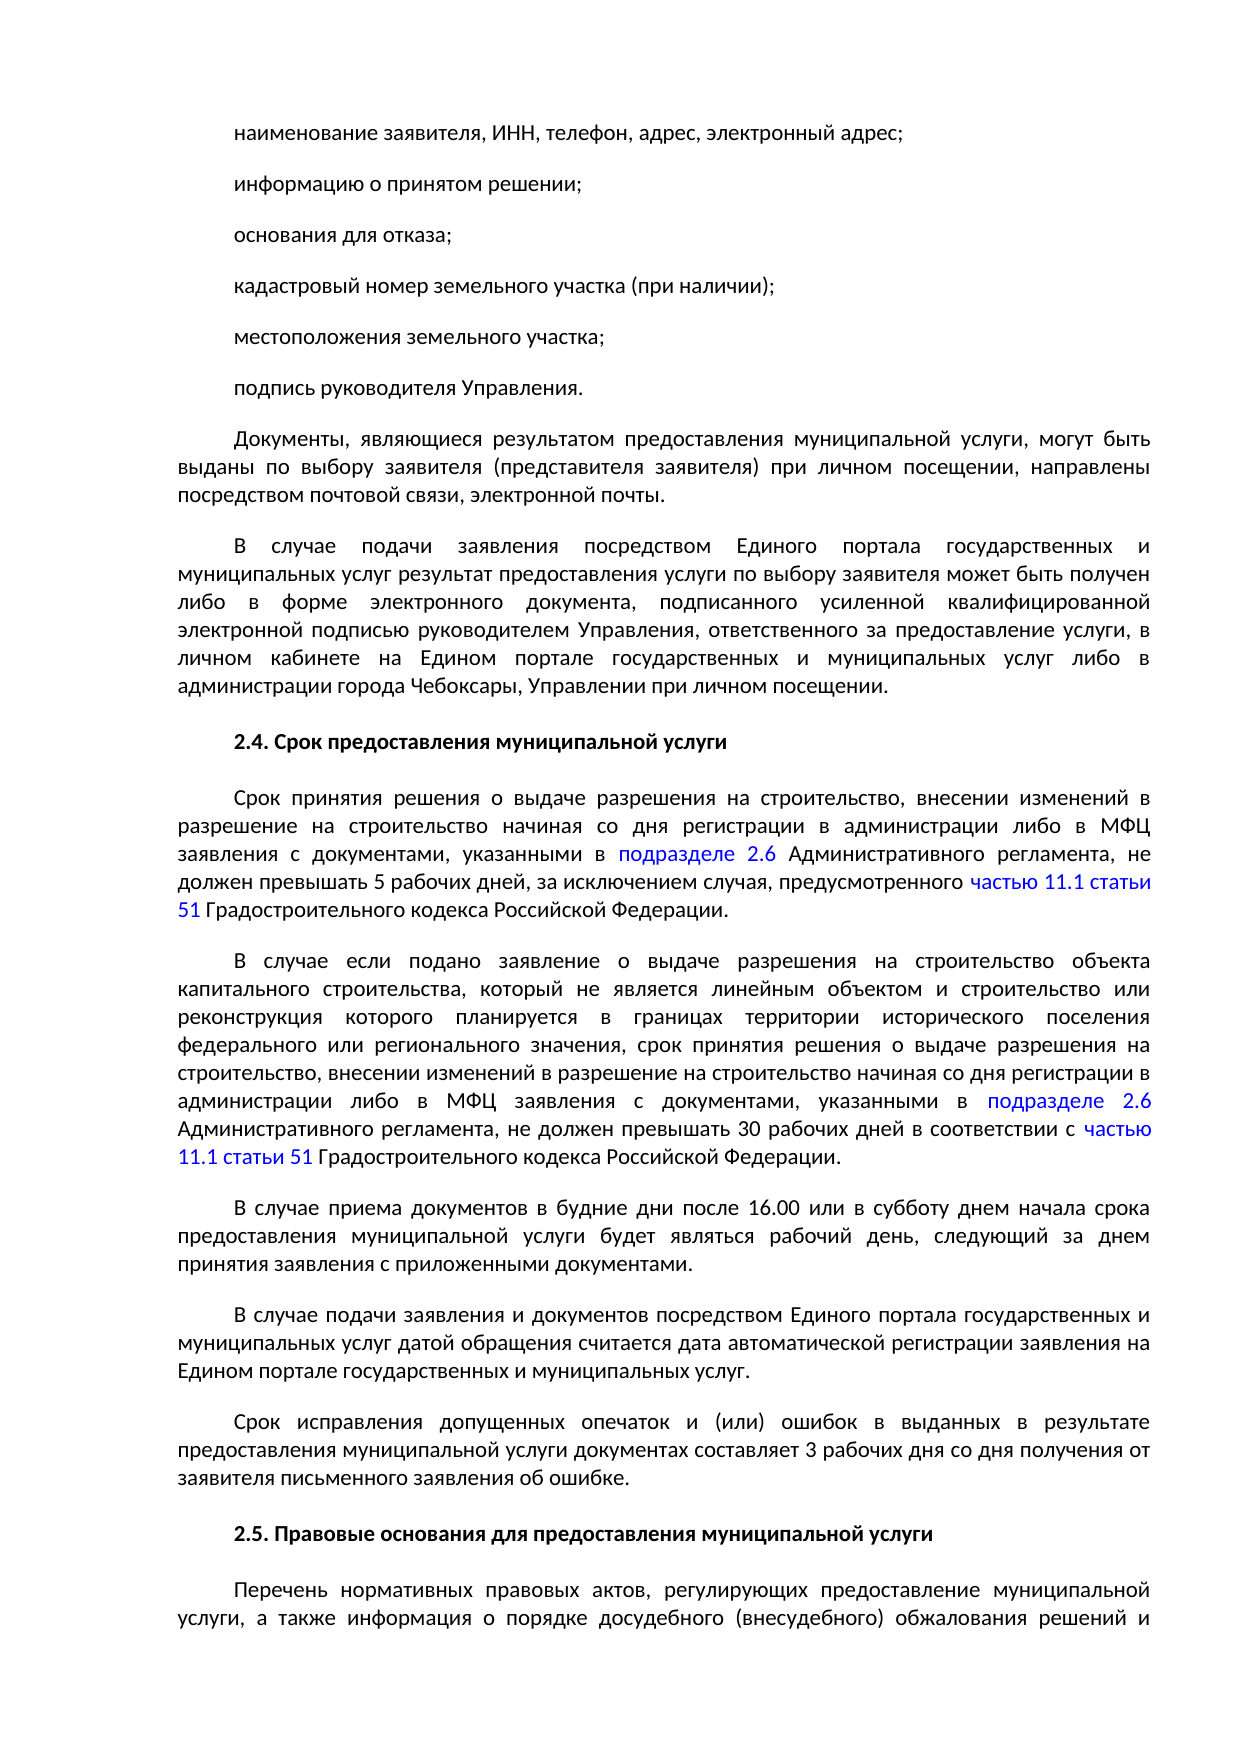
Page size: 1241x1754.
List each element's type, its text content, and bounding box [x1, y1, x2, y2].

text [177, 1575, 1152, 1631]
text основания для отказа; [177, 220, 1152, 248]
text кадастровый номер земельного участка (при наличии); [177, 271, 1152, 299]
text наименование заявителя, ИНН, телефон, адрес, электронный адрес; [177, 118, 1152, 146]
text В случае подачи заявления и документов посредством Единого портала государственных и муниципальных услуг датой обращения считается дата автоматической регистрации заявления на Едином портале государственных и муниципальных услуг. [177, 1300, 1152, 1384]
text В случае приема документов в будние дни после 16.00 или в субботу днем начала срока предоставления муниципальной услуги будет являться рабочий день, следующий за днем принятия заявления с приложенными документами. [177, 1193, 1152, 1277]
text местоположения земельного участка; [177, 322, 1152, 350]
text В случае подачи заявления посредством Единого портала государственных и муниципальных услуг результат предоставления услуги по выбору заявителя может быть получен либо в форме электронного документа, подписанного усиленной квалифицированной электронной подписью руководителем Управления, ответственного за предоставление услуги, в личном кабинете на Едином портале государственных и муниципальных услуг либо в администрации города Чебоксары, Управлении при личном посещении. [177, 531, 1152, 699]
title 2.5. Правовые основания для предоставления муниципальной услуги [177, 1519, 1152, 1547]
text В случае если подано заявление о выдаче разрешения на строительство объекта капитального строительства, который не является линейным объектом и строительство или реконструкция которого планируется в границах территории исторического поселения федерального или регионального значения, срок принятия решения о выдаче разрешения на строительство, внесении изменений в разрешение на строительство начиная со дня регистрации в администрации либо в МФЦ заявления с документами, указанными в подразделе 2.6 Административного регламента, не должен превышать 30 рабочих дней в соответствии с частью 11.1 статьи 51 Градостроительного кодекса Российской Федерации. [177, 946, 1152, 1170]
text информацию о принятом решении; [177, 169, 1152, 197]
text подпись руководителя Управления. [177, 373, 1152, 401]
text Документы, являющиеся результатом предоставления муниципальной услуги, могут быть выданы по выбору заявителя (представителя заявителя) при личном посещении, направлены посредством почтовой связи, электронной почты. [177, 424, 1152, 508]
text Срок принятия решения о выдаче разрешения на строительство, внесении изменений в разрешение на строительство начиная со дня регистрации в администрации либо в МФЦ заявления с документами, указанными в подразделе 2.6 Административного регламента, не должен превышать 5 рабочих дней, за исключением случая, предусмотренного частью 11.1 статьи 51 Градостроительного кодекса Российской Федерации. [177, 783, 1152, 923]
title 2.4. Срок предоставления муниципальной услуги [177, 727, 1152, 755]
text Срок исправления допущенных опечаток и (или) ошибок в выданных в результате предоставления муниципальной услуги документах составляет 3 рабочих дня со дня получения от заявителя письменного заявления об ошибке. [177, 1407, 1152, 1491]
